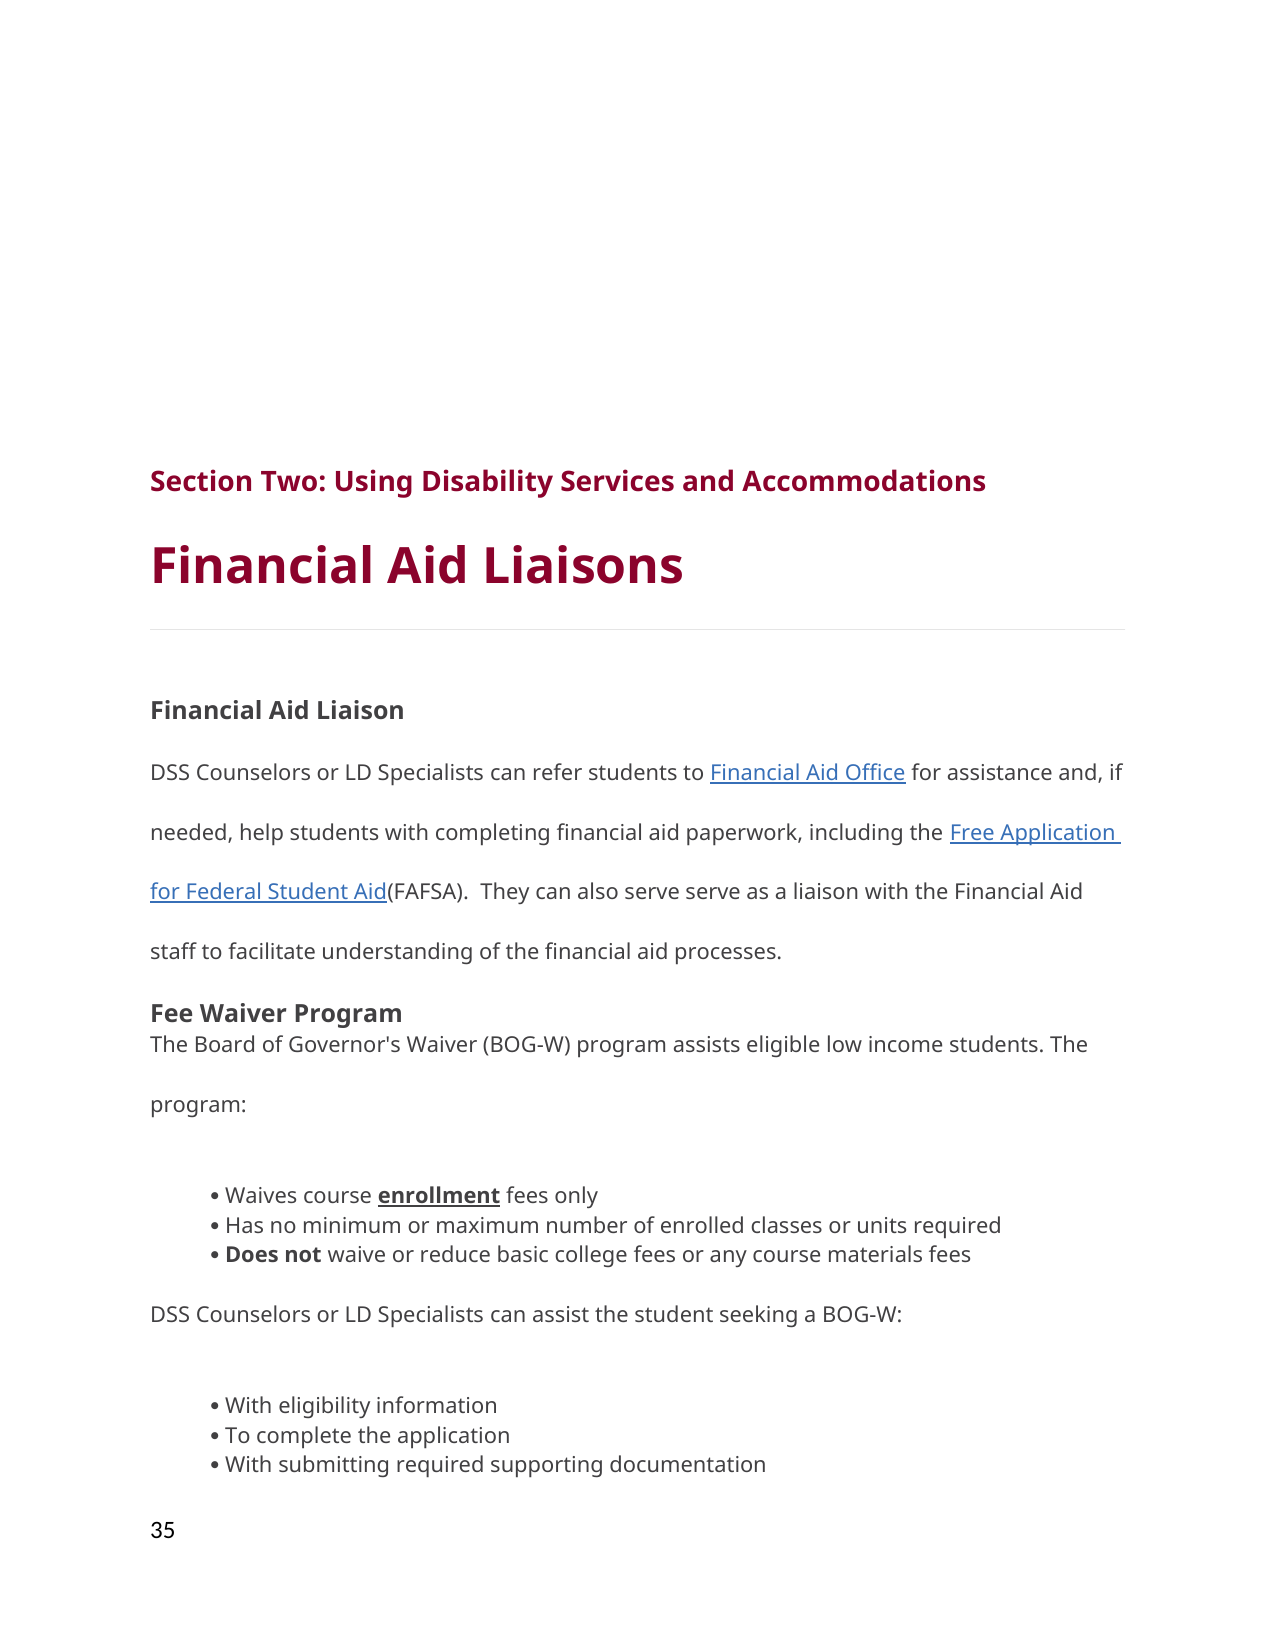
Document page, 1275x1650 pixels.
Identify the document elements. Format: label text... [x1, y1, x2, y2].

subtitle Financial Aid Liaisons [150, 530, 1125, 598]
list With submitting required supporting documentation [211, 1449, 1125, 1479]
text DSS Counselors or LD Specialists can refer students to Financial Aid Office for assistance and, if needed, help students with completing financial aid paperwork, including the Free Application for Federal Student Aid(FAFSA). They can also serve serve as a liaison with the Financial Aid staff to facilitate understanding of the financial aid processes. [150, 757, 1125, 966]
text The Board of Governor's Waiver (BOG-W) program assists eligible low income students. The program: [150, 1029, 1125, 1119]
text DSS Counselors or LD Specialists can assist the student seeking a BOG-W: [150, 1299, 1125, 1329]
subtitle Financial Aid Liaison [150, 692, 1125, 727]
list To complete the application [211, 1420, 1125, 1449]
list Waives course enrollment fees only [211, 1180, 1125, 1210]
subtitle Section Two: Using Disability Services and Accommodations [150, 422, 1125, 499]
list Does not waive or reduce basic college fees or any course materials fees [211, 1239, 1125, 1269]
list With eligibility information [211, 1390, 1125, 1420]
list Has no minimum or maximum number of enrolled classes or units required [211, 1210, 1125, 1239]
subtitle Fee Waiver Program [150, 995, 1125, 1029]
